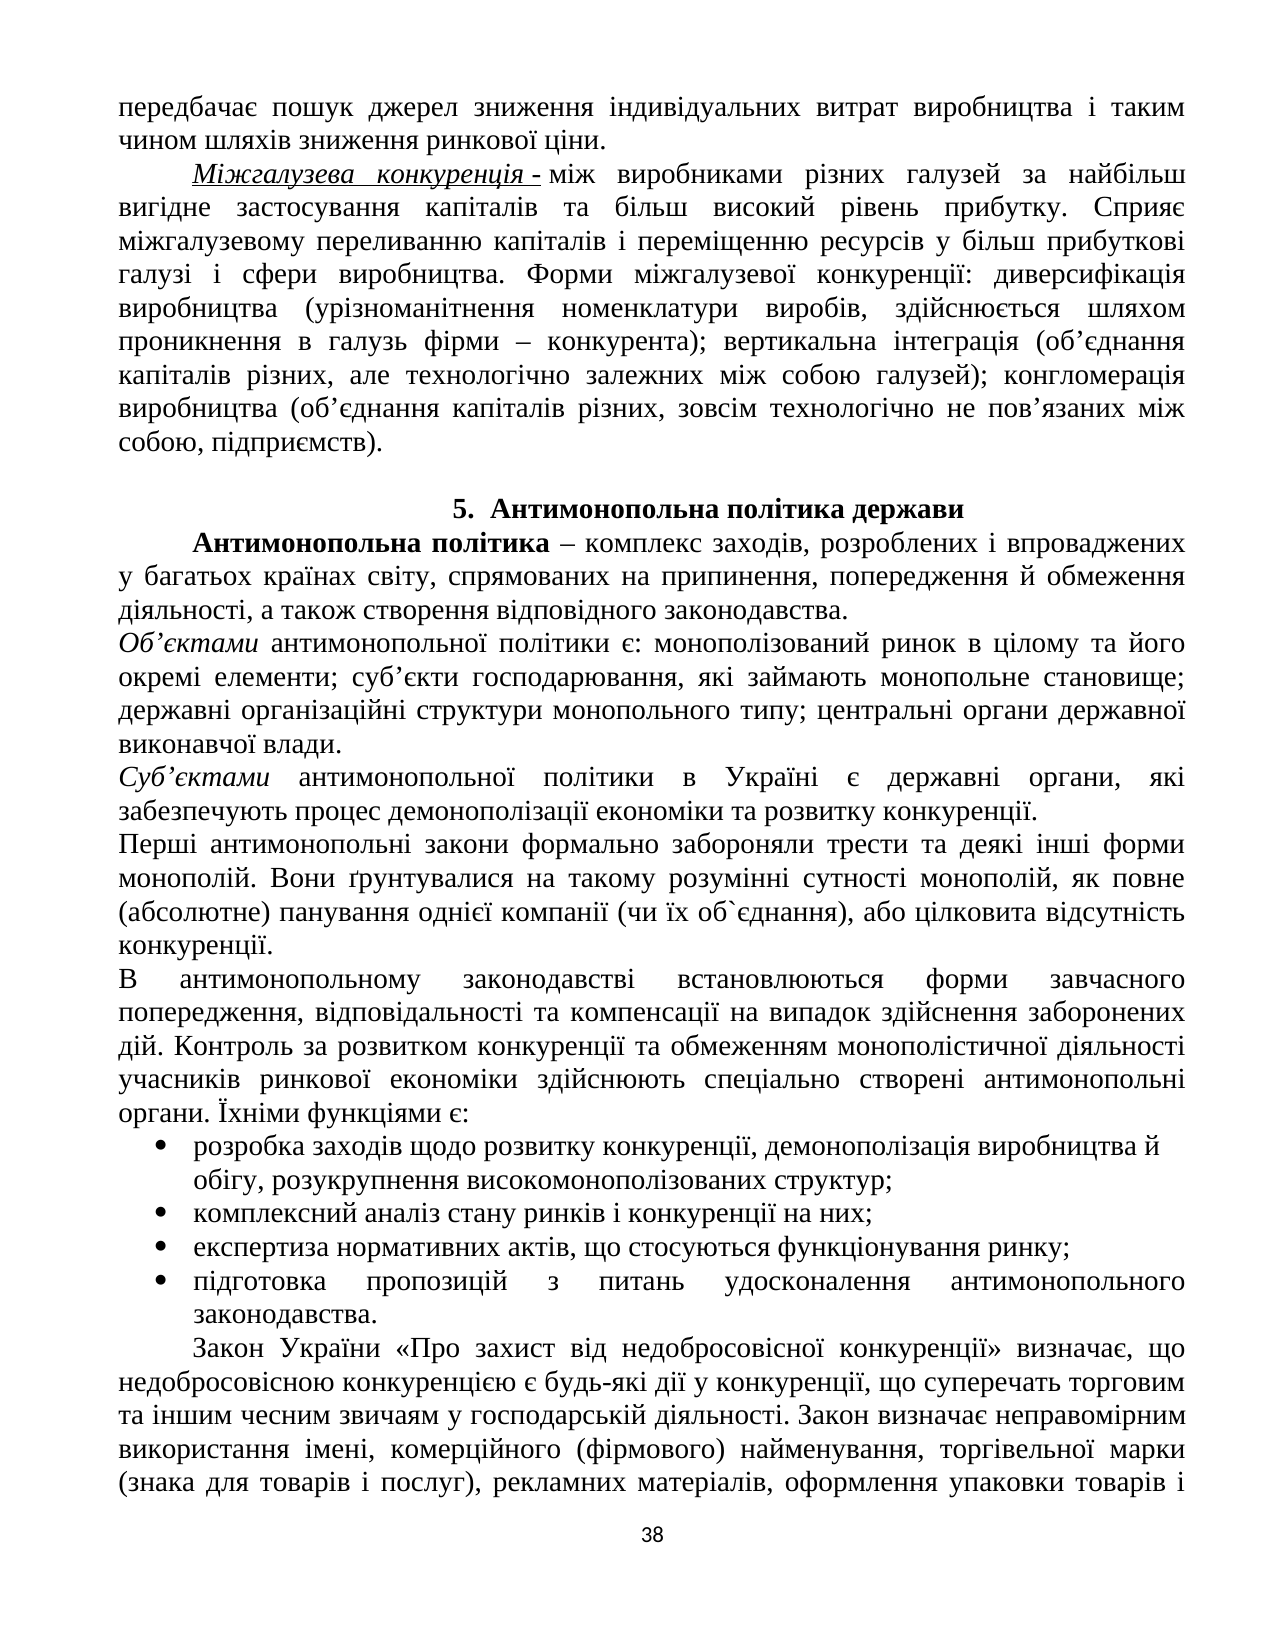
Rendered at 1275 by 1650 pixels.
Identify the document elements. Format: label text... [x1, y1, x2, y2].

text Міжгалузева конкуренція - між виробниками різних галузей за найбільш вигідне застосування капіталів та більш високий рівень прибутку. Сприяє міжгалузевому переливанню капіталів і переміщенню ресурсів у більш прибуткові галузі і сфери виробництва. Форми міжгалузевої конкуренції: диверсифікація виробництва (урізноманітнення номенклатури виробів, здійснюється шляхом проникнення в галузь фірми – конкурента); вертикальна інтеграція (об’єднання капіталів різних, але технологічно залежних між собою галузей); конгломерація виробництва (об’єднання капіталів різних, зовсім технологічно не пов’язаних між собою, підприємств). [118, 156, 1186, 458]
text Об’єктами антимонопольної політики є: монополізований ринок в цілому та його окремі елементи; суб’єкти господарювання, які займають монопольне становище; державні організаційні структури монопольного типу; центральні органи державної виконавчої влади. [118, 625, 1186, 759]
list Антимонопольна політика держави [231, 491, 1186, 525]
text В антимонопольному законодавстві встановлюються форми завчасного попередження, відповідальності та компенсації на випадок здійснення заборонених дій. Контроль за розвитком конкуренції та обмеженням монополістичної діяльності учасників ринкової економіки здійснюють спеціально створені антимонопольні органи. Їхніми функціями є: [118, 961, 1186, 1128]
text Антимонопольна політика – комплекс заходів, розроблених і впроваджених у багатьох країнах світу, спрямованих на припинення, попередження й обмеження діяльності, а також створення відповідного законодавства. [118, 525, 1186, 625]
list експертиза нормативних актів, що стосуються функціонування ринку; [156, 1229, 1186, 1263]
text Суб’єктами антимонопольної політики в Україні є державні органи, які забезпечують процес демонополізації економіки та розвитку конкуренції. [118, 759, 1186, 827]
list підготовка пропозицій з питань удосконалення антимонопольного законодавства. [156, 1263, 1186, 1330]
text Перші антимонопольні закони формально забороняли трести та деякі інші форми монополій. Вони ґрунтувалися на такому розумінні сутності монополій, як повне (абсолютне) панування однієї компанії (чи їх об`єднання), або цілковита відсутність конкуренції. [118, 827, 1186, 961]
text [118, 89, 1186, 156]
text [118, 1330, 1186, 1498]
list комплексний аналіз стану ринків і конкуренції на них; [156, 1196, 1186, 1229]
list розробка заходів щодо розвитку конкуренції, демонополізація виробництва й обігу, розукрупнення високомонополізованих структур; [156, 1128, 1186, 1196]
